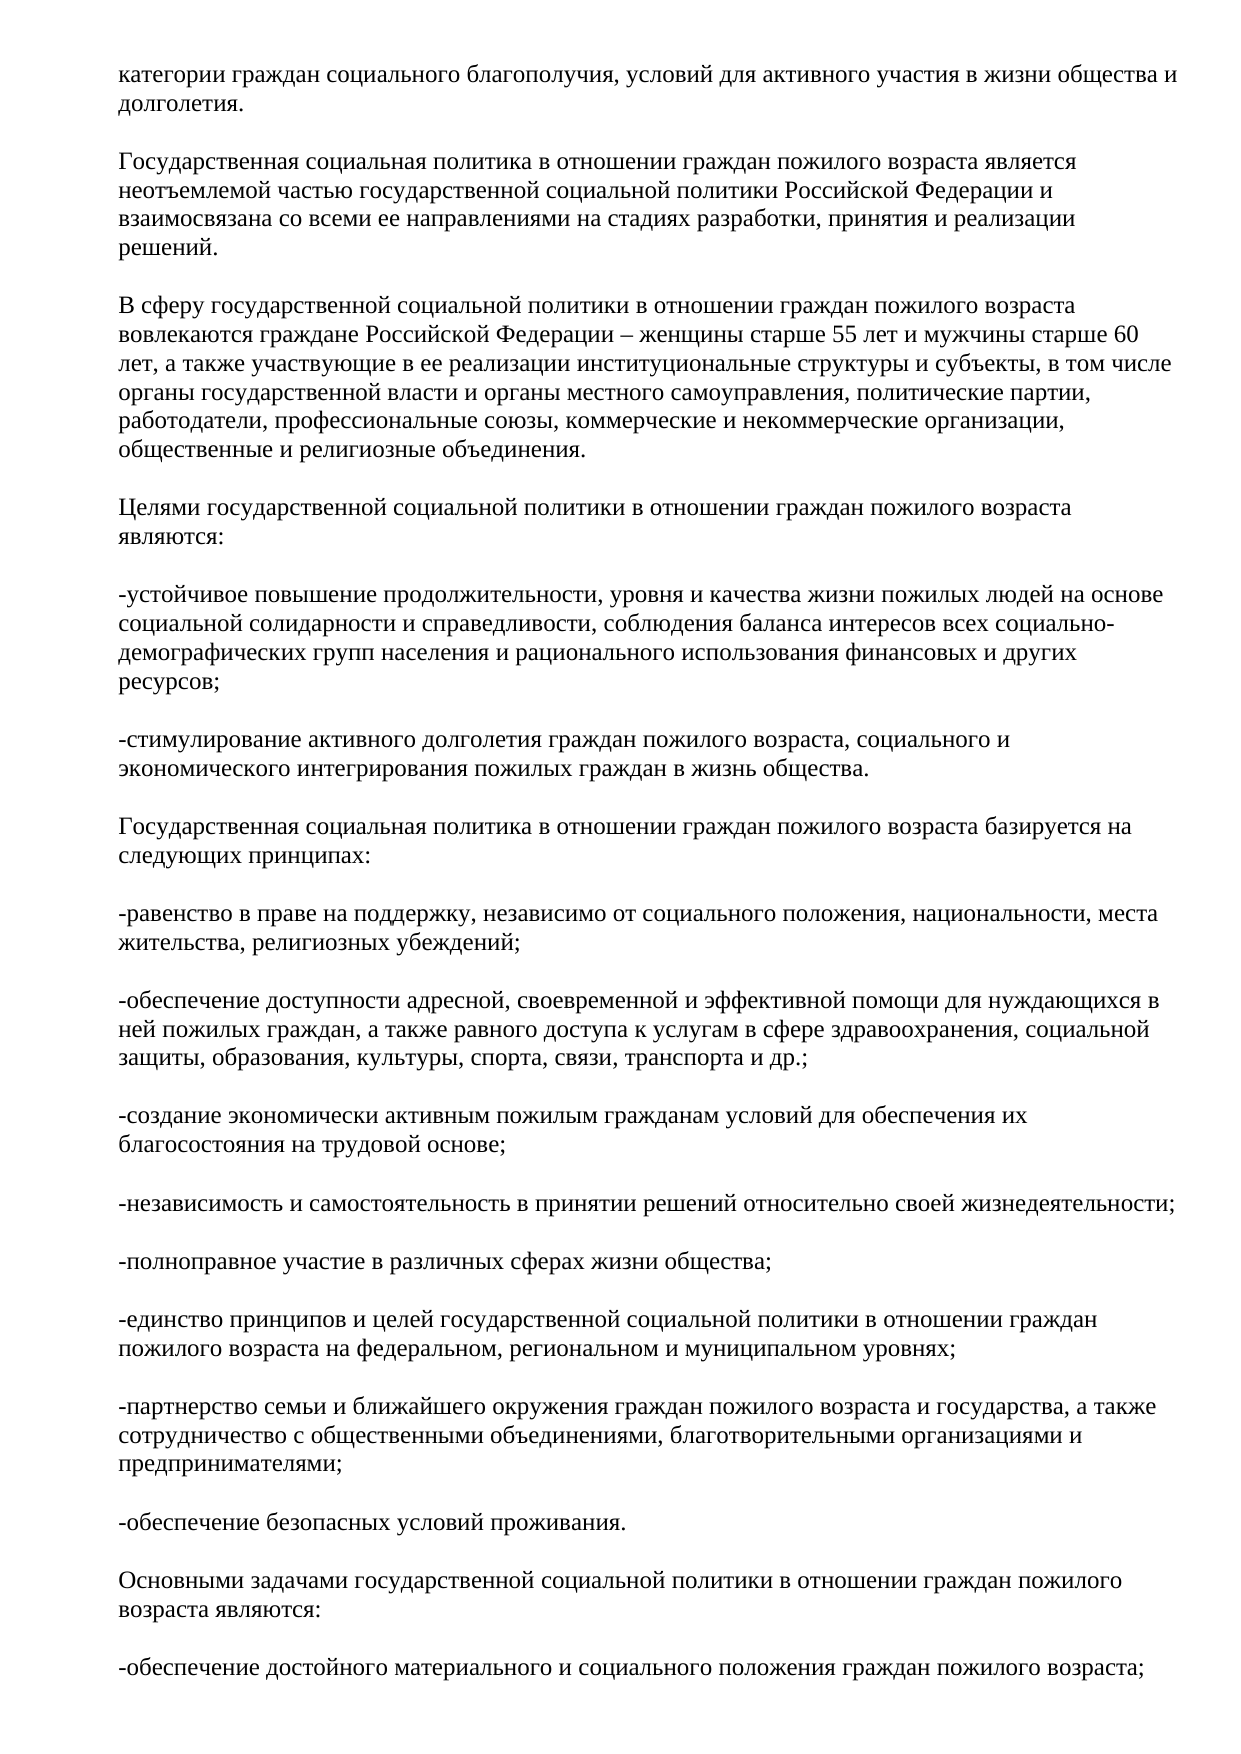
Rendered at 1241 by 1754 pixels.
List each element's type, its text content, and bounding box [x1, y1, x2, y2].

text -обеспечение доступности адресной, своевременной и эффективной помощи для нуждающихся в ней пожилых граждан, а также равного доступа к услугам в сфере здравоохранения, социальной защиты, образования, культуры, спорта, связи, транспорта и др.; [118, 985, 1181, 1071]
text Государственная социальная политика в отношении граждан пожилого возраста базируется на следующих принципах: [118, 811, 1181, 868]
text -обеспечение достойного материального и социального положения граждан пожилого возраста; [118, 1652, 1181, 1681]
text Государственная социальная политика в отношении граждан пожилого возраста является неотъемлемой частью государственной социальной политики Российской Федерации и взаимосвязана со всеми ее направлениями на стадиях разработки, принятия и реализации решений. [118, 146, 1181, 261]
text -партнерство семьи и ближайшего окружения граждан пожилого возраста и государства, а также сотрудничество с общественными объединениями, благотворительными организациями и предпринимателями; [118, 1391, 1181, 1477]
text -единство принципов и целей государственной социальной политики в отношении граждан пожилого возраста на федеральном, региональном и муниципальном уровнях; [118, 1304, 1181, 1362]
text Основными задачами государственной социальной политики в отношении граждан пожилого возраста являются: [118, 1565, 1181, 1622]
text -устойчивое повышение продолжительности, уровня и качества жизни пожилых людей на основе социальной солидарности и справедливости, соблюдения баланса интересов всех социально-демографических групп населения и рационального использования финансовых и других ресурсов; [118, 579, 1181, 694]
text -стимулирование активного долголетия граждан пожилого возраста, социального и экономического интегрирования пожилых граждан в жизнь общества. [118, 724, 1181, 781]
text -независимость и самостоятельность в принятии решений относительно своей жизнедеятельности; [118, 1188, 1181, 1216]
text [118, 59, 1181, 117]
text Целями государственной социальной политики в отношении граждан пожилого возраста являются: [118, 492, 1181, 550]
text В сферу государственной социальной политики в отношении граждан пожилого возраста вовлекаются граждане Российской Федерации – женщины старше 55 лет и мужчины старше 60 лет, а также участвующие в ее реализации институциональные структуры и субъекты, в том числе органы государственной власти и органы местного самоуправления, политические партии, работодатели, профессиональные союзы, коммерческие и некоммерческие организации, общественные и религиозные объединения. [118, 291, 1181, 463]
text -полноправное участие в различных сферах жизни общества; [118, 1246, 1181, 1274]
text -равенство в праве на поддержку, независимо от социального положения, национальности, места жительства, религиозных убеждений; [118, 898, 1181, 955]
text -обеспечение безопасных условий проживания. [118, 1507, 1181, 1536]
text -создание экономически активным пожилым гражданам условий для обеспечения их благосостояния на трудовой основе; [118, 1101, 1181, 1158]
